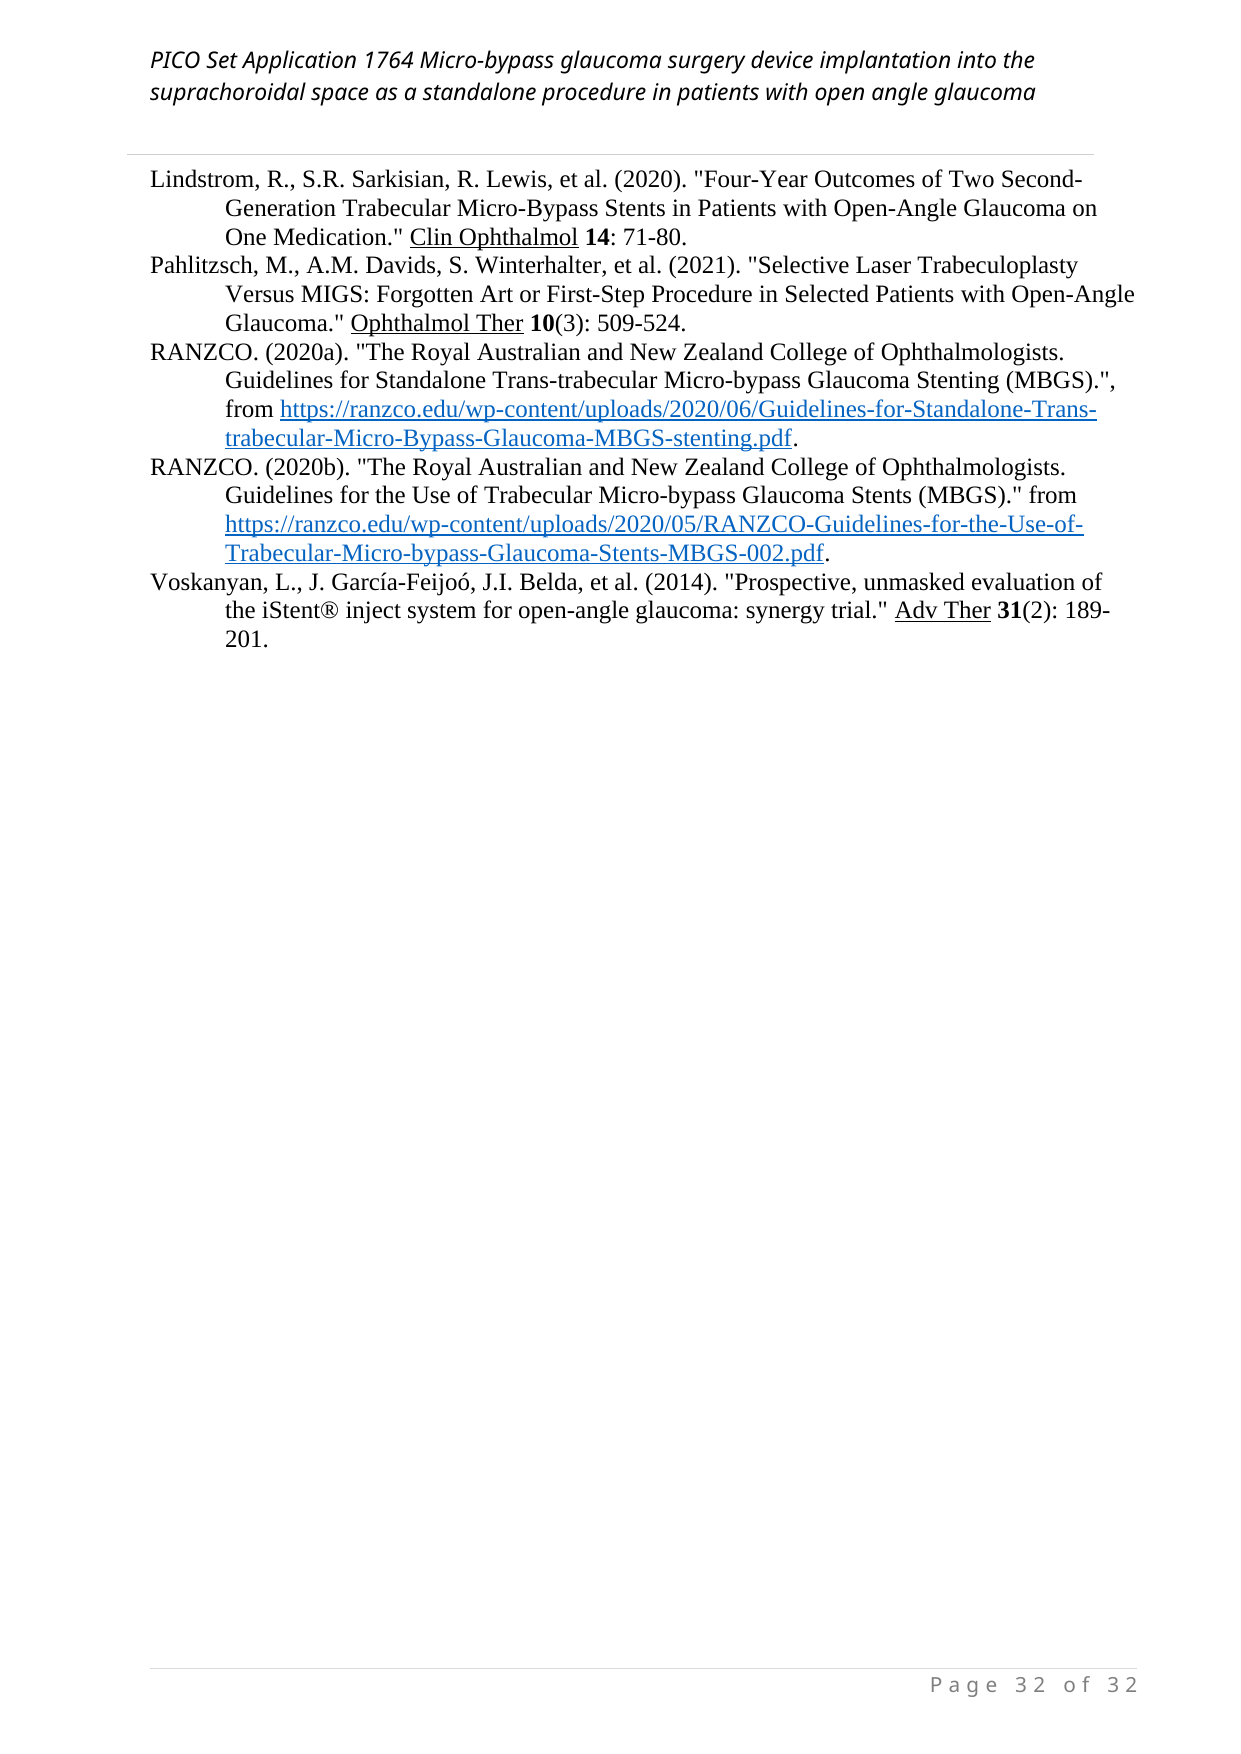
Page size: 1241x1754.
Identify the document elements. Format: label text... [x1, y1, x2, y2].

text Voskanyan, L., J. García-Feijoó, J.I. Belda, et al. (2014). "Prospective, unmasked evaluation of the iStent® inject system for open-angle glaucoma: synergy trial." Adv Ther 31(2): 189-201. [150, 567, 1137, 653]
text Lindstrom, R., S.R. Sarkisian, R. Lewis, et al. (2020). "Four-Year Outcomes of Two Second-Generation Trabecular Micro-Bypass Stents in Patients with Open-Angle Glaucoma on One Medication." Clin Ophthalmol 14: 71-80. [150, 164, 1137, 251]
text Pahlitzsch, M., A.M. Davids, S. Winterhalter, et al. (2021). "Selective Laser Trabeculoplasty Versus MIGS: Forgotten Art or First-Step Procedure in Selected Patients with Open-Angle Glaucoma." Ophthalmol Ther 10(3): 509-524. [150, 251, 1137, 337]
text RANZCO. (2020b). "The Royal Australian and New Zealand College of Ophthalmologists. Guidelines for the Use of Trabecular Micro-bypass Glaucoma Stents (MBGS)." from https://ranzco.edu/wp-content/uploads/2020/05/RANZCO-Guidelines-for-the-Use-of-Trabecular-Micro-bypass-Glaucoma-Stents-MBGS-002.pdf. [150, 452, 1137, 567]
text RANZCO. (2020a). "The Royal Australian and New Zealand College of Ophthalmologists. Guidelines for Standalone Trans-trabecular Micro-bypass Glaucoma Stenting (MBGS).", from https://ranzco.edu/wp-content/uploads/2020/06/Guidelines-for-Standalone-Trans-trabecular-Micro-Bypass-Glaucoma-MBGS-stenting.pdf. [150, 337, 1137, 452]
